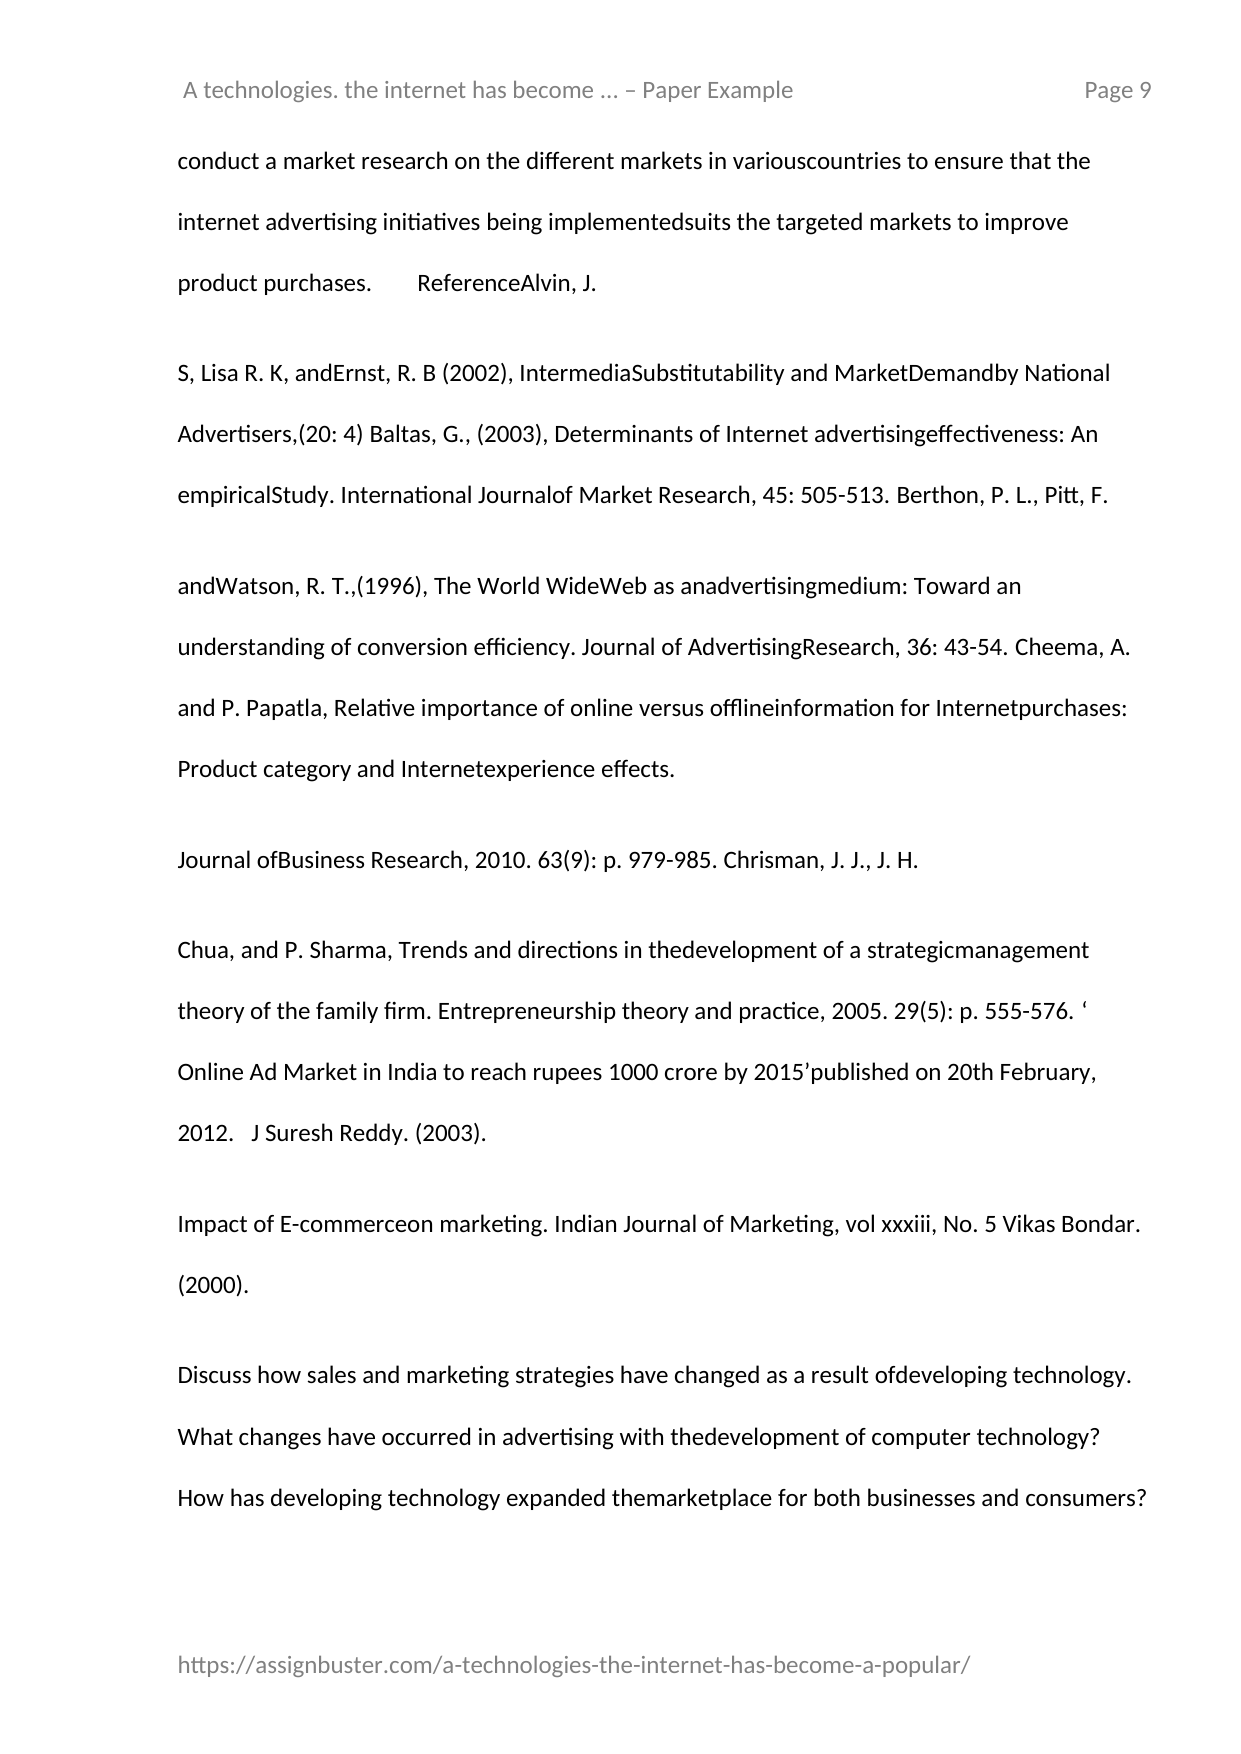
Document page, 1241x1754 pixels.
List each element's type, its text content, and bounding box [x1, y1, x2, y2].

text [177, 145, 1152, 298]
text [177, 1359, 1152, 1512]
text Journal ofBusiness Research, 2010. 63(9): p. 979-985. Chrisman, J. J., J. H. [177, 844, 1152, 874]
text andWatson, R. T.,(1996), The World WideWeb as anadvertisingmedium: Toward an understanding of conversion efficiency. Journal of AdvertisingResearch, 36: 43-54. Cheema, A. and P. Papatla, Relative importance of online versus offlineinformation for Internetpurchases: Product category and Internetexperience effects. [177, 570, 1152, 784]
text Impact of E-commerceon marketing. Indian Journal of Marketing, vol xxxiii, No. 5 Vikas Bondar. (2000). [177, 1208, 1152, 1299]
text Chua, and P. Sharma, Trends and directions in thedevelopment of a strategicmanagement theory of the family firm. Entrepreneurship theory and practice, 2005. 29(5): p. 555-576. ‘ Online Ad Market in India to reach rupees 1000 crore by 2015’published on 20th February, 2012. J Suresh Reddy. (2003). [177, 934, 1152, 1148]
text S, Lisa R. K, andErnst, R. B (2002), IntermediaSubstitutability and MarketDemandby National Advertisers,(20: 4) Baltas, G., (2003), Determinants of Internet advertisingeffectiveness: An empiricalStudy. International Journalof Market Research, 45: 505-513. Berthon, P. L., Pitt, F. [177, 358, 1152, 510]
